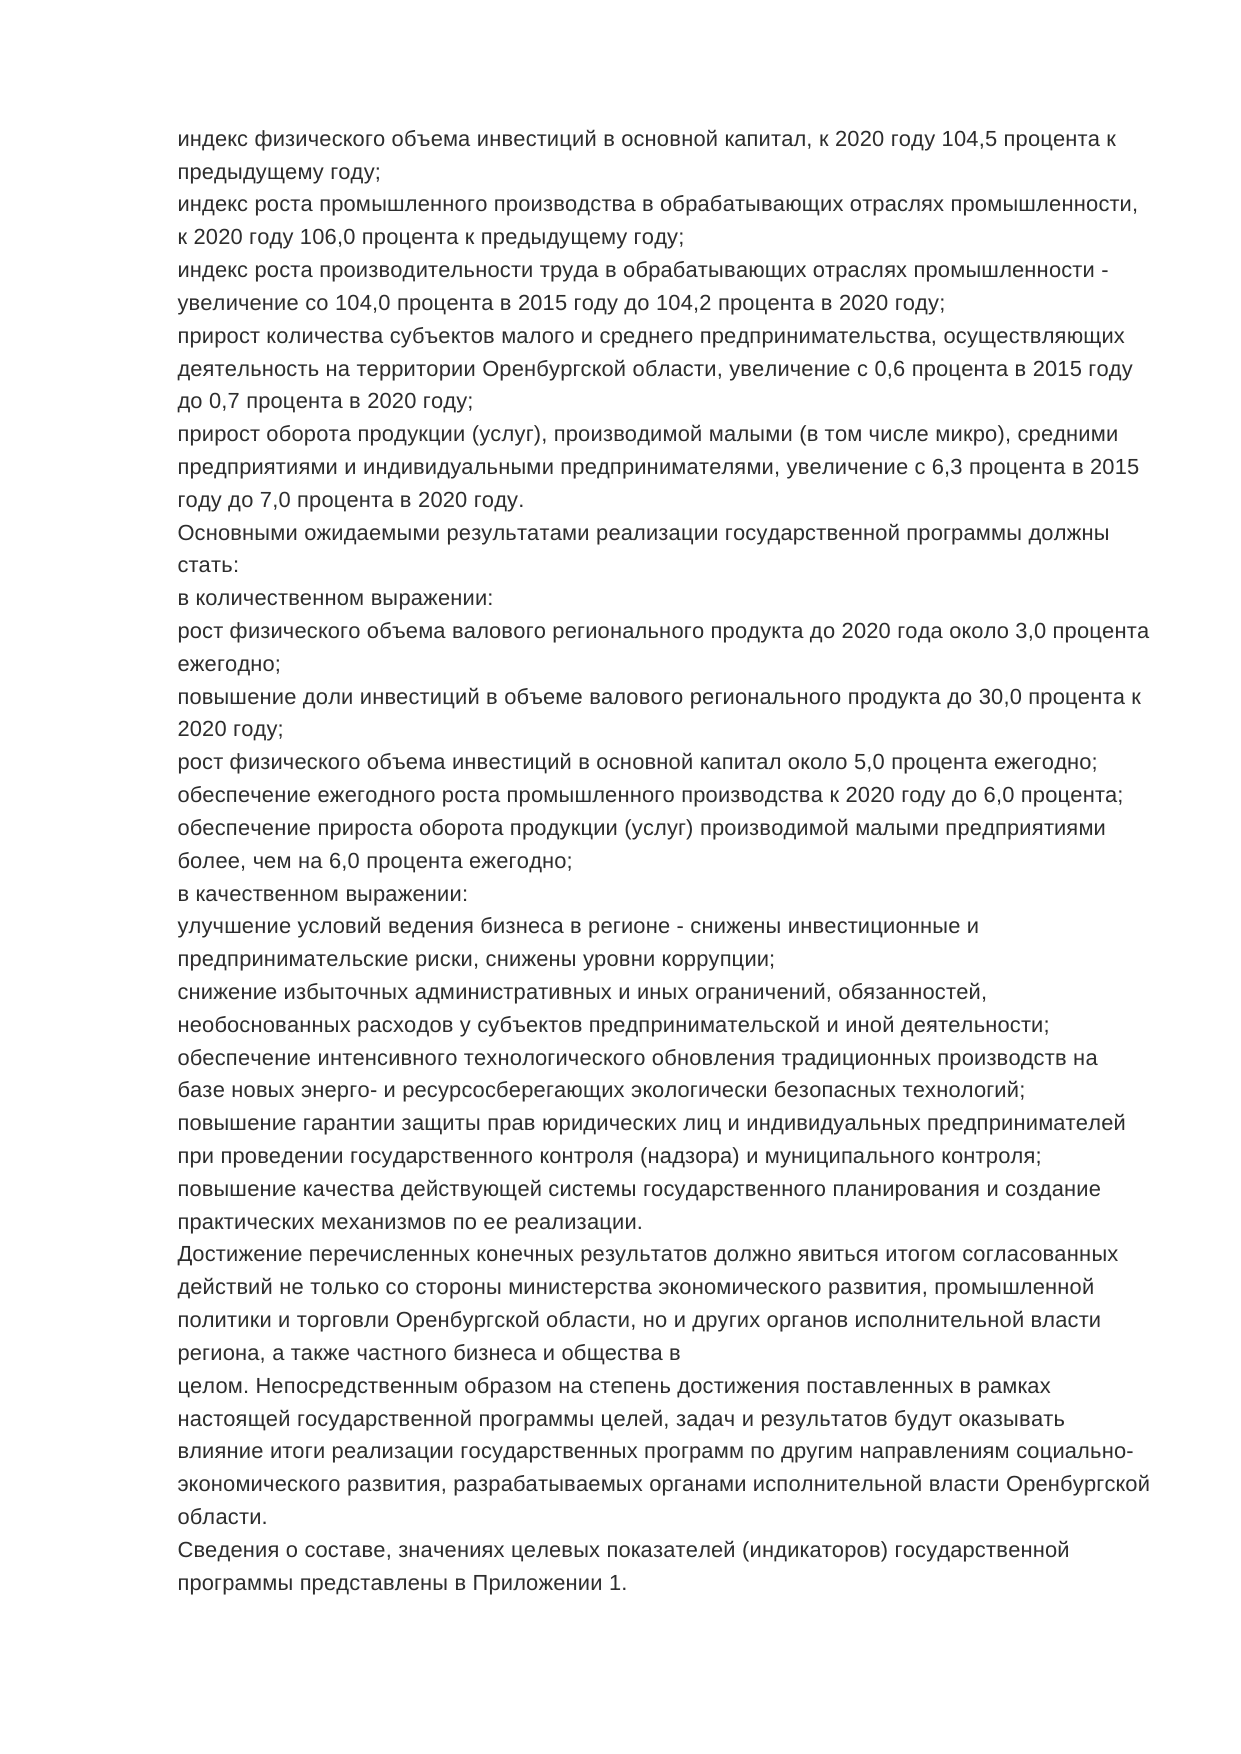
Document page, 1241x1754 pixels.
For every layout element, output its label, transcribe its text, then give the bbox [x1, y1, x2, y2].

text улучшение условий ведения бизнеса в регионе - снижены инвестиционные и предпринимательские риски, снижены уровни коррупции; [177, 906, 1152, 971]
text в качественном выражении: [177, 873, 1152, 906]
text рост физического объема инвестиций в основной капитал около 5,0 процента ежегодно; [177, 742, 1152, 774]
text индекс роста промышленного производства в обрабатывающих отраслях промышленности, к 2020 году 106,0 процента к предыдущему году; [177, 184, 1152, 249]
text в количественном выражении: [177, 577, 1152, 610]
text обеспечение ежегодного роста промышленного производства к 2020 году до 6,0 процента; [177, 774, 1152, 807]
text Основными ожидаемыми результатами реализации государственной программы должны стать: [177, 512, 1152, 577]
text Сведения о составе, значениях целевых показателей (индикаторов) государственной программы представлены в Приложении 1. [177, 1529, 1152, 1595]
text целом. Непосредственным образом на степень достижения поставленных в рамках настоящей государственной программы целей, задач и результатов будут оказывать влияние итоги реализации государственных программ по другим направлениям социально-экономического развития, разрабатываемых органами исполнительной власти Оренбургской области. [177, 1365, 1152, 1529]
text обеспечение интенсивного технологического обновления традиционных производств на базе новых энерго- и ресурсосберегающих экологически безопасных технологий; [177, 1037, 1152, 1102]
text Достижение перечисленных конечных результатов должно явиться итогом согласованных действий не только со стороны министерства экономического развития, промышленной политики и торговли Оренбургской области, но и других органов исполнительной власти региона, а также частного бизнеса и общества в [177, 1234, 1152, 1365]
text прирост количества субъектов малого и среднего предпринимательства, осуществляющих деятельность на территории Оренбургской области, увеличение с 0,6 процента в 2015 году до 0,7 процента в 2020 году; [177, 315, 1152, 413]
text индекс физического объема инвестиций в основной капитал, к 2020 году 104,5 процента к предыдущему году; [177, 118, 1152, 184]
text повышение качества действующей системы государственного планирования и создание практических механизмов по ее реализации. [177, 1168, 1152, 1234]
text обеспечение прироста оборота продукции (услуг) производимой малыми предприятиями более, чем на 6,0 процента ежегодно; [177, 807, 1152, 873]
text повышение гарантии защиты прав юридических лиц и индивидуальных предпринимателей при проведении государственного контроля (надзора) и муниципального контроля; [177, 1102, 1152, 1168]
text рост физического объема валового регионального продукта до 2020 года около 3,0 процента ежегодно; [177, 610, 1152, 676]
text индекс роста производительности труда в обрабатывающих отраслях промышленности - увеличение со 104,0 процента в 2015 году до 104,2 процента в 2020 году; [177, 249, 1152, 315]
text повышение доли инвестиций в объеме валового регионального продукта до 30,0 процента к 2020 году; [177, 676, 1152, 742]
text прирост оборота продукции (услуг), производимой малыми (в том числе микро), средними предприятиями и индивидуальными предпринимателями, увеличение с 6,3 процента в 2015 году до 7,0 процента в 2020 году. [177, 413, 1152, 512]
text снижение избыточных административных и иных ограничений, обязанностей, необоснованных расходов у субъектов предпринимательской и иной деятельности; [177, 971, 1152, 1037]
